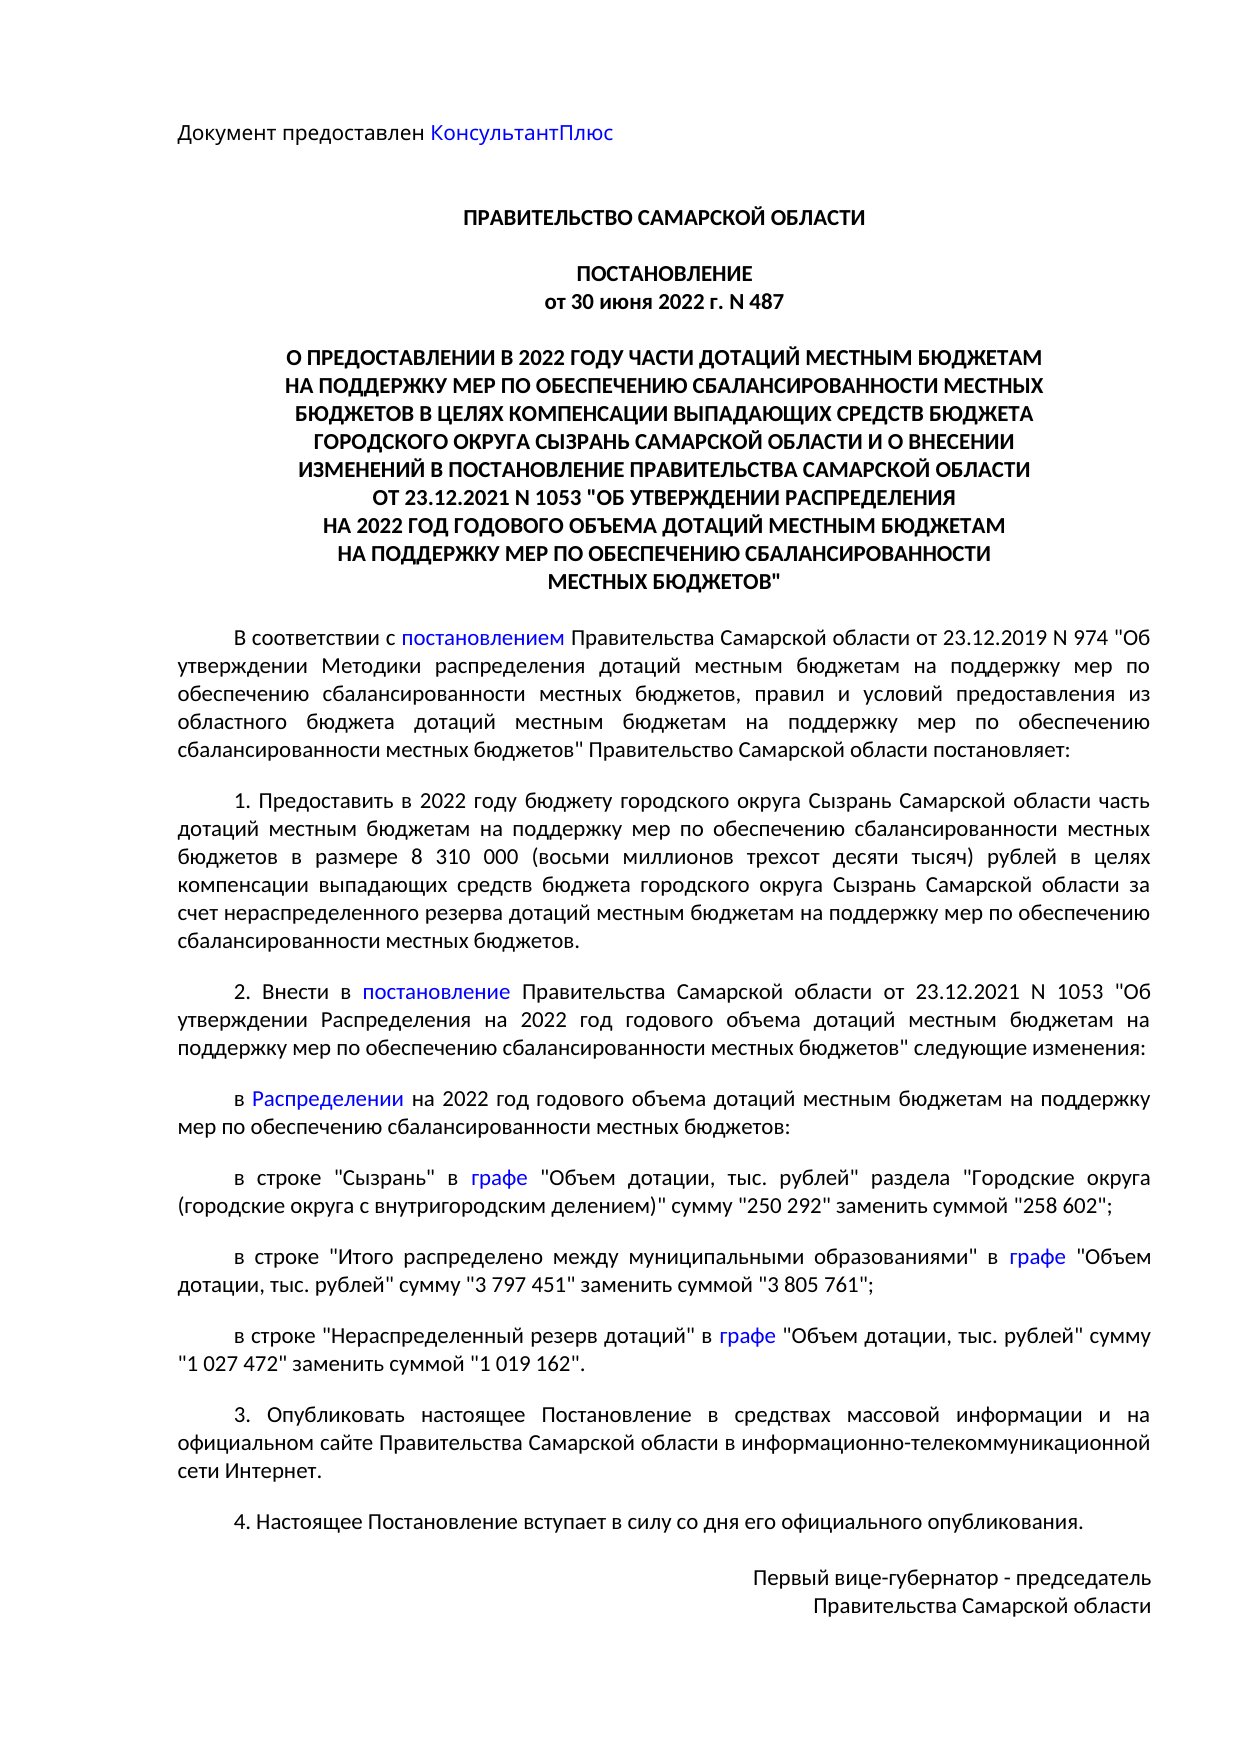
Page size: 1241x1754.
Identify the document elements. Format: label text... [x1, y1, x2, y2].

text Первый вице-губернатор - председатель [177, 1563, 1152, 1591]
title Документ предоставлен КонсультантПлюс [177, 118, 1152, 175]
text в строке "Сызрань" в графе "Объем дотации, тыс. рублей" раздела "Городские округа (городские округа с внутригородским делением)" сумму "250 292" заменить суммой "258 602"; [177, 1163, 1152, 1219]
title ОТ 23.12.2021 N 1053 "ОБ УТВЕРЖДЕНИИ РАСПРЕДЕЛЕНИЯ [177, 483, 1152, 511]
title НА ПОДДЕРЖКУ МЕР ПО ОБЕСПЕЧЕНИЮ СБАЛАНСИРОВАННОСТИ МЕСТНЫХ [177, 371, 1152, 399]
text в строке "Итого распределено между муниципальными образованиями" в графе "Объем дотации, тыс. рублей" сумму "3 797 451" заменить суммой "3 805 761"; [177, 1242, 1152, 1298]
text в строке "Нераспределенный резерв дотаций" в графе "Объем дотации, тыс. рублей" сумму "1 027 472" заменить суммой "1 019 162". [177, 1321, 1152, 1377]
title НА 2022 ГОД ГОДОВОГО ОБЪЕМА ДОТАЦИЙ МЕСТНЫМ БЮДЖЕТАМ [177, 511, 1152, 539]
title БЮДЖЕТОВ В ЦЕЛЯХ КОМПЕНСАЦИИ ВЫПАДАЮЩИХ СРЕДСТВ БЮДЖЕТА [177, 399, 1152, 427]
title О ПРЕДОСТАВЛЕНИИ В 2022 ГОДУ ЧАСТИ ДОТАЦИЙ МЕСТНЫМ БЮДЖЕТАМ [177, 343, 1152, 371]
text 3. Опубликовать настоящее Постановление в средствах массовой информации и на официальном сайте Правительства Самарской области в информационно-телекоммуникационной сети Интернет. [177, 1400, 1152, 1484]
title НА ПОДДЕРЖКУ МЕР ПО ОБЕСПЕЧЕНИЮ СБАЛАНСИРОВАННОСТИ [177, 539, 1152, 567]
text В соответствии с постановлением Правительства Самарской области от 23.12.2019 N 974 "Об утверждении Методики распределения дотаций местным бюджетам на поддержку мер по обеспечению сбалансированности местных бюджетов, правил и условий предоставления из областного бюджета дотаций местным бюджетам на поддержку мер по обеспечению сбалансированности местных бюджетов" Правительство Самарской области постановляет: [177, 623, 1152, 763]
text 2. Внести в постановление Правительства Самарской области от 23.12.2021 N 1053 "Об утверждении Распределения на 2022 год годового объема дотаций местным бюджетам на поддержку мер по обеспечению сбалансированности местных бюджетов" следующие изменения: [177, 977, 1152, 1061]
title ПРАВИТЕЛЬСТВО САМАРСКОЙ ОБЛАСТИ [177, 203, 1152, 231]
title ПОСТАНОВЛЕНИЕ [177, 259, 1152, 287]
text 4. Настоящее Постановление вступает в силу со дня его официального опубликования. [177, 1507, 1152, 1535]
text Правительства Самарской области [177, 1591, 1152, 1619]
title от 30 июня 2022 г. N 487 [177, 287, 1152, 315]
title ИЗМЕНЕНИЙ В ПОСТАНОВЛЕНИЕ ПРАВИТЕЛЬСТВА САМАРСКОЙ ОБЛАСТИ [177, 455, 1152, 483]
text в Распределении на 2022 год годового объема дотаций местным бюджетам на поддержку мер по обеспечению сбалансированности местных бюджетов: [177, 1084, 1152, 1140]
title ГОРОДСКОГО ОКРУГА СЫЗРАНЬ САМАРСКОЙ ОБЛАСТИ И О ВНЕСЕНИИ [177, 427, 1152, 455]
text 1. Предоставить в 2022 году бюджету городского округа Сызрань Самарской области часть дотаций местным бюджетам на поддержку мер по обеспечению сбалансированности местных бюджетов в размере 8 310 000 (восьми миллионов трехсот десяти тысяч) рублей в целях компенсации выпадающих средств бюджета городского округа Сызрань Самарской области за счет нераспределенного резерва дотаций местным бюджетам на поддержку мер по обеспечению сбалансированности местных бюджетов. [177, 786, 1152, 954]
title МЕСТНЫХ БЮДЖЕТОВ" [177, 567, 1152, 595]
